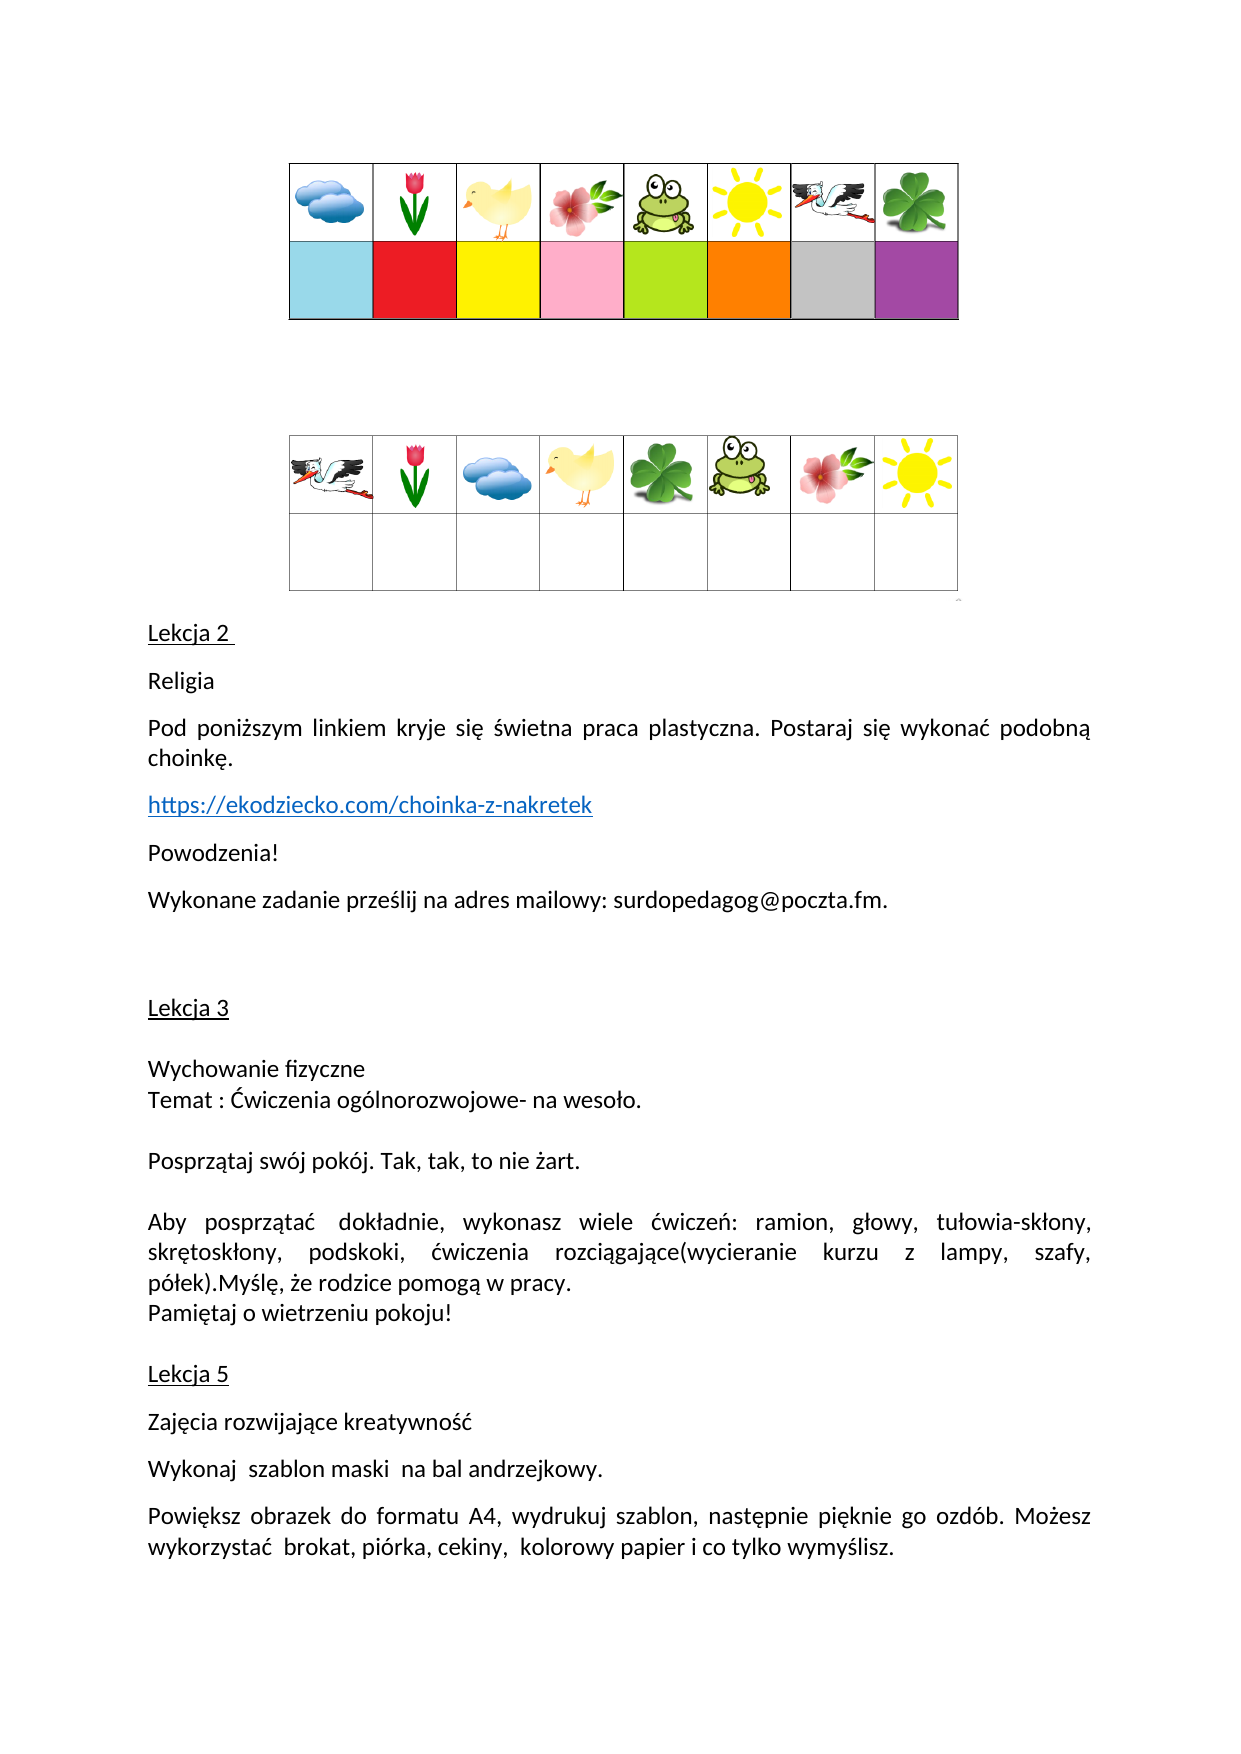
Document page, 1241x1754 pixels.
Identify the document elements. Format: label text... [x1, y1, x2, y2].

text Pamiętaj o wietrzeniu pokoju! [148, 1297, 1093, 1328]
text Aby posprzątać dokładnie, wykonasz wiele ćwiczeń: ramion, głowy, tułowia-skłony, skrętoskłony, podskoki, ćwiczenia rozciągające(wycieranie kurzu z lampy, szafy, półek).Myślę, że rodzice pomogą w pracy. [148, 1206, 1093, 1297]
text Zajęcia rozwijające kreatywność [148, 1406, 1093, 1436]
text Lekcja 2 [148, 618, 1093, 648]
text Powiększ obrazek do formatu A4, wydrukuj szablon, następnie pięknie go ozdób. Możesz wykorzystać brokat, piórka, cekiny, kolorowy papier i co tylko wymyślisz. [148, 1500, 1093, 1561]
text Wykonaj szablon maski na bal andrzejkowy. [148, 1453, 1093, 1483]
text Posprzątaj swój pokój. Tak, tak, to nie żart. [148, 1145, 1093, 1175]
text Powodzenia! [148, 837, 1093, 867]
text Religia [148, 665, 1093, 695]
text Lekcja 3 [148, 992, 1093, 1023]
text Wykonane zadanie prześlij na adres mailowy: surdopedagog@poczta.fm. [148, 884, 1093, 914]
text Pod poniższym linkiem kryje się świetna praca plastyczna. Postaraj się wykonać podobną choinkę. [148, 712, 1093, 773]
picture [276, 147, 964, 601]
text Temat : Ćwiczenia ogólnorozwojowe- na wesoło. [148, 1084, 1093, 1114]
text Lekcja 5 [148, 1358, 1093, 1389]
text Wychowanie fizyczne [148, 1053, 1093, 1084]
text https://ekodziecko.com/choinka-z-nakretek [148, 790, 1093, 820]
